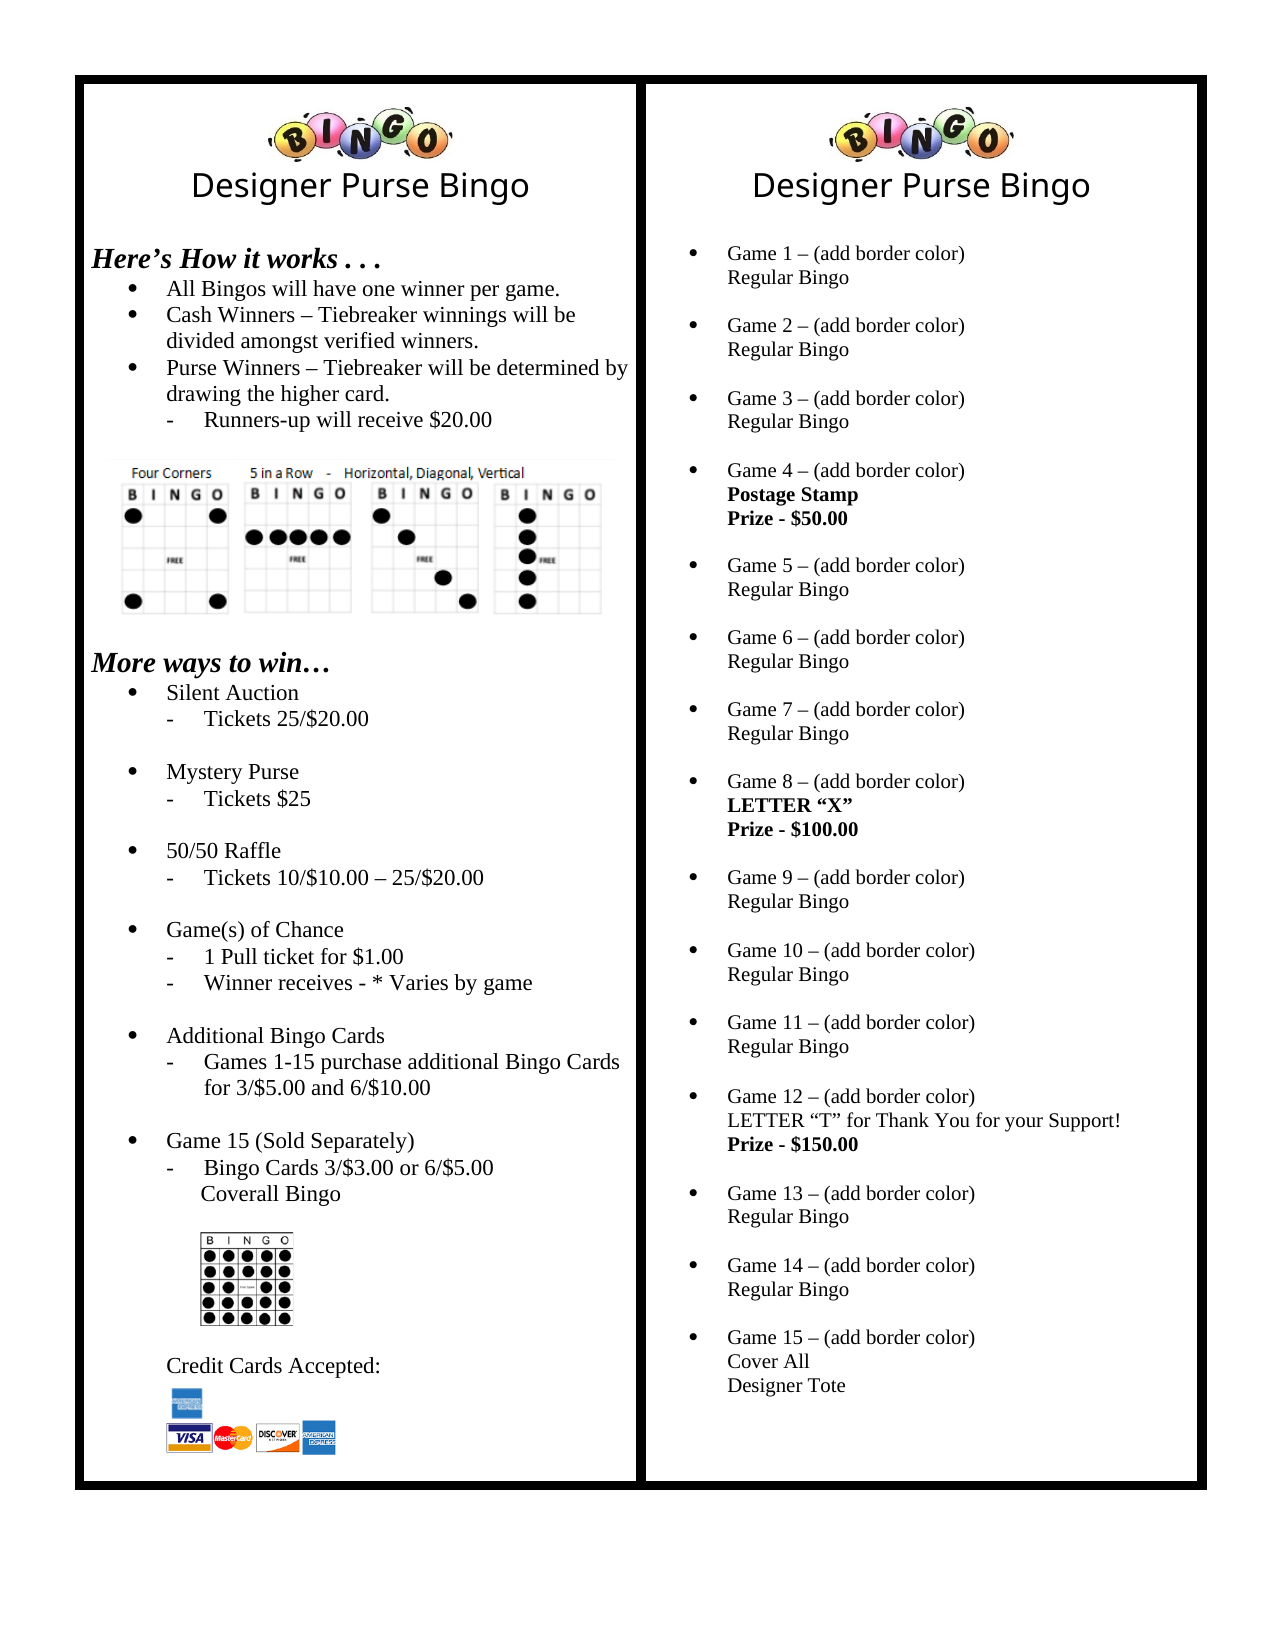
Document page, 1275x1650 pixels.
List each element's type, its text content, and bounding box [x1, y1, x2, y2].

picture [829, 107, 1014, 162]
picture [268, 107, 453, 162]
picture [166, 1378, 336, 1455]
table_header Designer Purse Bingo Game 1 – (add border color) Regular Bingo Game 2 – (add border color) Regular Bingo Game 3 – (add border color) Regular Bingo Game 4 – (add border color) Postage Stamp Prize - $50.00 Game 5 – (add border color) Regular Bingo Game 6 – (add border color) Regular Bingo Game 7 – (add border color) Regular Bingo Game 8 – (add border color) LETTER “X” Prize - $100.00 Game 9 – (add border color) Regular Bingo Game 10 – (add border color) Regular Bingo Game 11 – (add border color) Regular Bingo Game 12 – (add border color) LETTER “T” for Thank You for your Support! Prize - $150.00 Game 13 – (add border color) Regular Bingo Game 14 – (add border color) Regular Bingo Game 15 – (add border color) Cover All Designer Tote [646, 84, 1197, 1481]
picture [106, 459, 614, 620]
table_header Designer Purse Bingo Here’s How it works . . . All Bingos will have one winner per game. Cash Winners – Tiebreaker winnings will be divided amongst verified winners. Purse Winners – Tiebreaker will be determined by drawing the higher card. Runners-up will receive $20.00 More ways to win… Silent Auction Tickets 25/$20.00 Mystery Purse Tickets $25 50/50 Raffle Tickets 10/$10.00 – 25/$20.00 Game(s) of Chance 1 Pull ticket for $1.00 Winner receives - * Varies by game Additional Bingo Cards Games 1-15 purchase additional Bingo Cards for 3/$5.00 and 6/$10.00 Game 15 (Sold Separately) Bingo Cards 3/$3.00 or 6/$5.00 Coverall Bingo Credit Cards Accepted: [84, 84, 636, 1481]
picture [200, 1232, 294, 1326]
